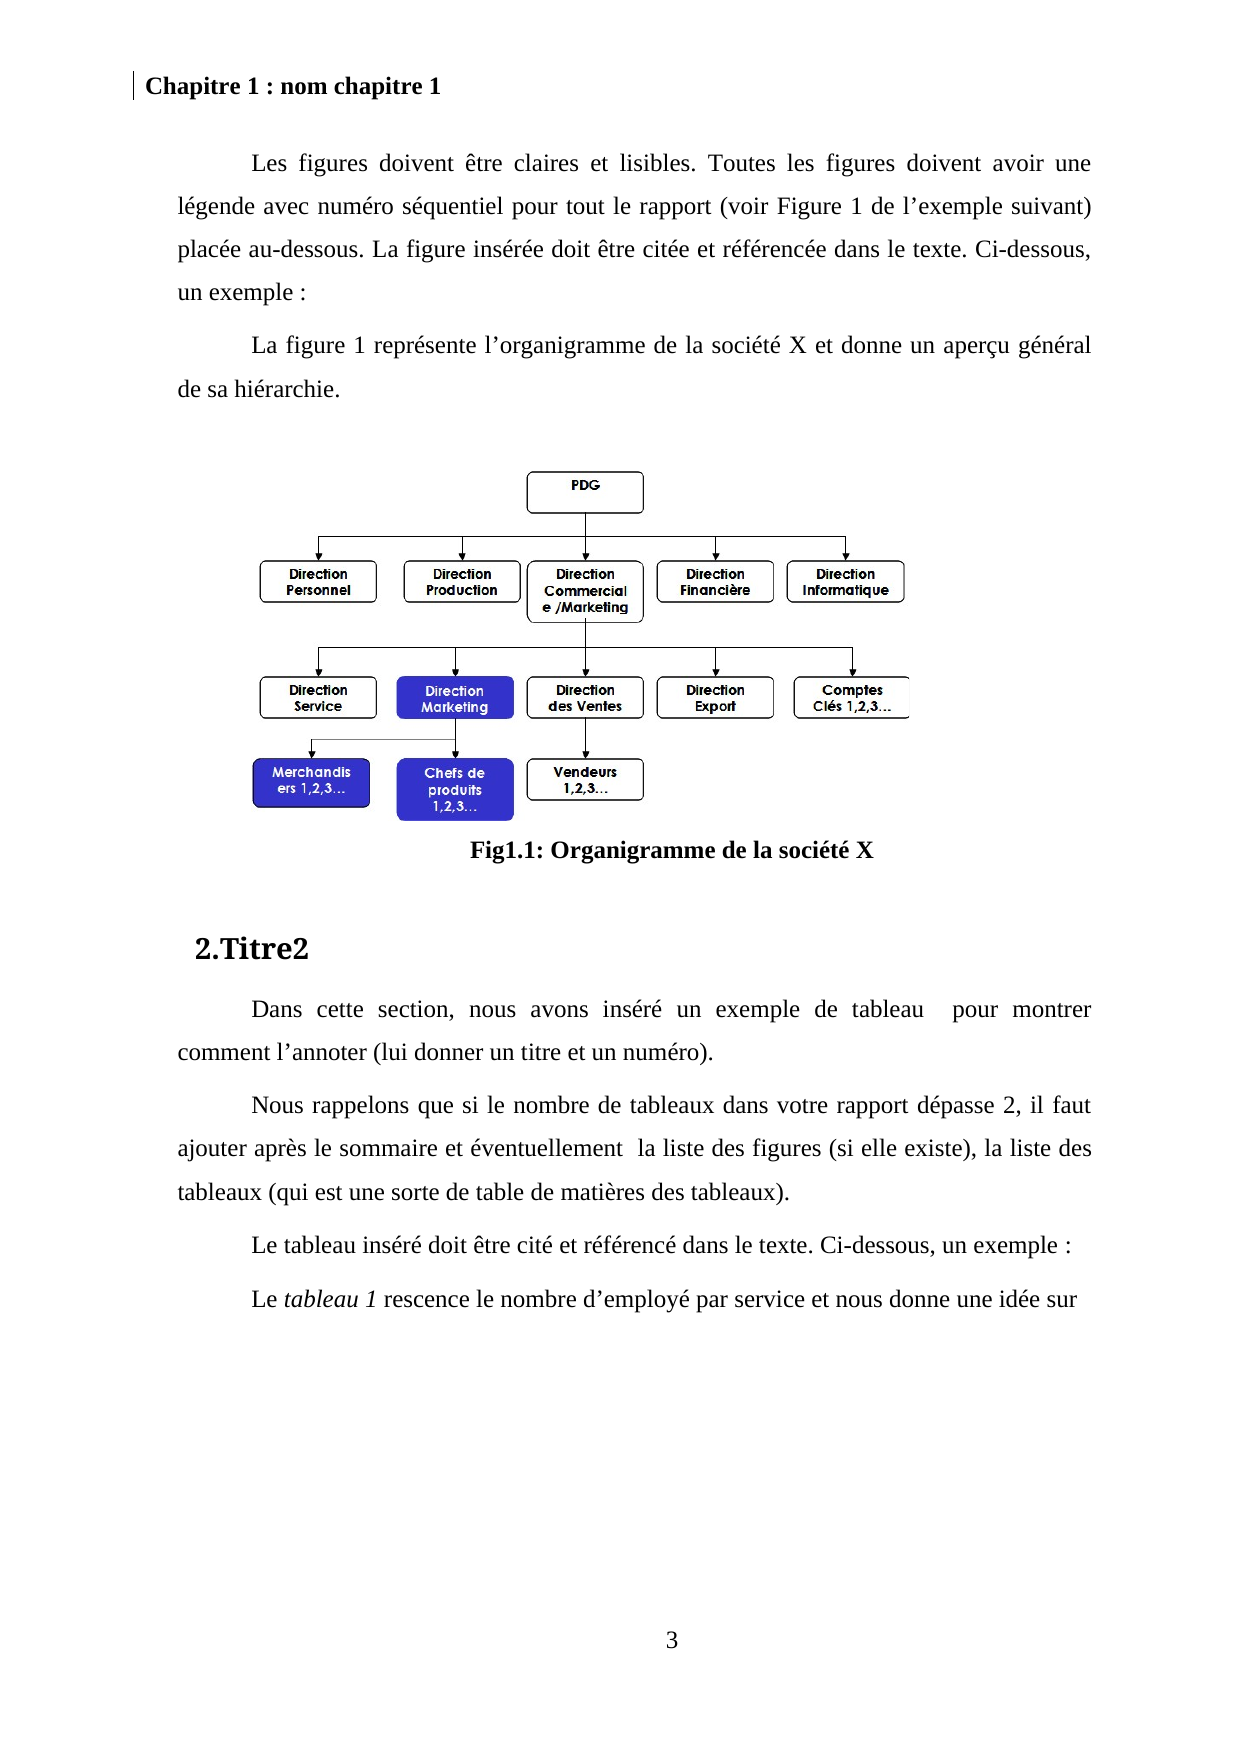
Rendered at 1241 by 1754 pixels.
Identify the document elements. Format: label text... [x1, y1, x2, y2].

text La figure 1 représente l’organigramme de la société X et donne un aperçu général de sa hiérarchie. [177, 331, 1093, 402]
text Nous rappelons que si le nombre de tableaux dans votre rapport dépasse 2, il faut ajouter après le sommaire et éventuellement la liste des figures (si elle existe), la liste des tableaux (qui est une sorte de table de matières des tableaux). [177, 1090, 1093, 1205]
text Dans cette section, nous avons inséré un exemple de tableau pour montrer comment l’annoter (lui donner un titre et un numéro). [177, 994, 1093, 1066]
text Le tableau 1 rescence le nombre d’employé par service et nous donne une idée sur [177, 1284, 1093, 1312]
text Les figures doivent être claires et lisibles. Toutes les figures doivent avoir une légende avec numéro séquentiel pour tout le rapport (voir Figure 1 de l’exemple suivant) placée au-dessous. La figure insérée doit être citée et référencée dans le texte. Ci-dessous, un exemple : [177, 148, 1093, 306]
subtitle Titre2 [148, 928, 1093, 968]
text Le tableau inséré doit être cité et référencé dans le texte. Ci-dessous, un exemple : [177, 1230, 1093, 1259]
text Fig1.1: Organigramme de la société X [177, 835, 1093, 864]
picture [251, 470, 910, 821]
